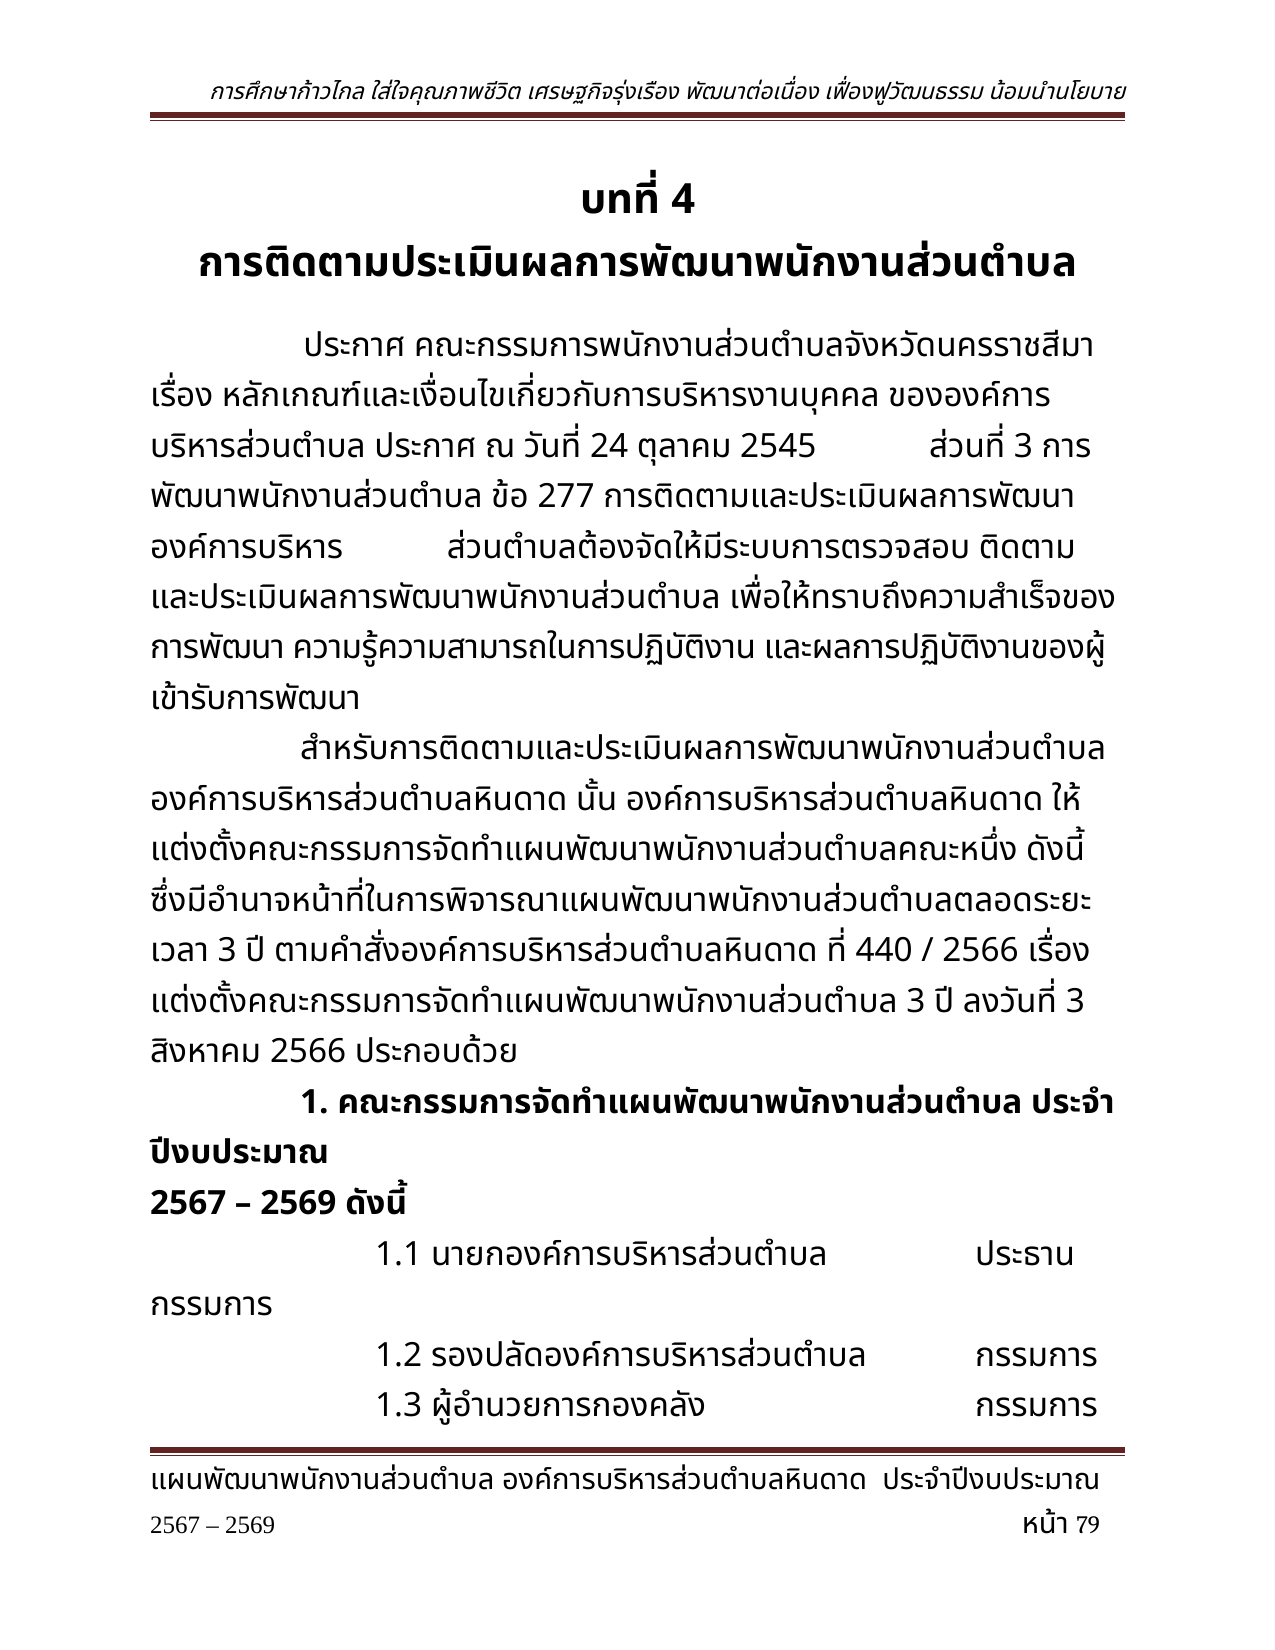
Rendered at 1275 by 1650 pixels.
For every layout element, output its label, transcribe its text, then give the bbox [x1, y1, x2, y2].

text 1.2 รองปลัดองค์การบริหารส่วนตำบล กรรมการ [150, 1331, 1125, 1381]
text 1. คณะกรรมการจัดทำแผนพัฒนาพนักงานส่วนตำบล ประจำปีงบประมาณ 2567 – 2569 ดังนี้ [150, 1078, 1125, 1229]
text 1.3 ผู้อำนวยการกองคลัง กรรมการ [150, 1381, 1125, 1432]
text บทที่ 4 [150, 169, 1125, 233]
text 1.1 นายกองค์การบริหารส่วนตำบล ประธานกรรมการ [150, 1229, 1125, 1331]
text ประกาศ คณะกรรมการพนักงานส่วนตำบลจังหวัดนครราชสีมา เรื่อง หลักเกณฑ์และเงื่อนไขเกี่ยวกับการบริหารงานบุคคล ขององค์การบริหารส่วนตำบล ประกาศ ณ วันที่ 24 ตุลาคม 2545 ส่วนที่ 3 การพัฒนาพนักงานส่วนตำบล ข้อ 277 การติดตามและประเมินผลการพัฒนา องค์การบริหาร ส่วนตำบลต้องจัดให้มีระบบการตรวจสอบ ติดตามและประเมินผลการพัฒนาพนักงานส่วนตำบล เพื่อให้ทราบถึงความสำเร็จของการพัฒนา ความรู้ความสามารถในการปฏิบัติงาน และผลการปฏิบัติงานของผู้เข้ารับการพัฒนา [150, 321, 1125, 724]
text การติดตามประเมินผลการพัฒนาพนักงานส่วนตำบล [150, 233, 1125, 296]
text สำหรับการติดตามและประเมินผลการพัฒนาพนักงานส่วนตำบล องค์การบริหารส่วนตำบลหินดาด นั้น องค์การบริหารส่วนตำบลหินดาด ให้แต่งตั้งคณะกรรมการจัดทำแผนพัฒนาพนักงานส่วนตำบลคณะหนึ่ง ดังนี้ ซึ่งมีอำนาจหน้าที่ในการพิจารณาแผนพัฒนาพนักงานส่วนตำบลตลอดระยะเวลา 3 ปี ตามคำสั่งองค์การบริหารส่วนตำบลหินดาด ที่ 440 / 2566 เรื่อง แต่งตั้งคณะกรรมการจัดทำแผนพัฒนาพนักงานส่วนตำบล 3 ปี ลงวันที่ 3 สิงหาคม 2566 ประกอบด้วย [150, 724, 1125, 1078]
